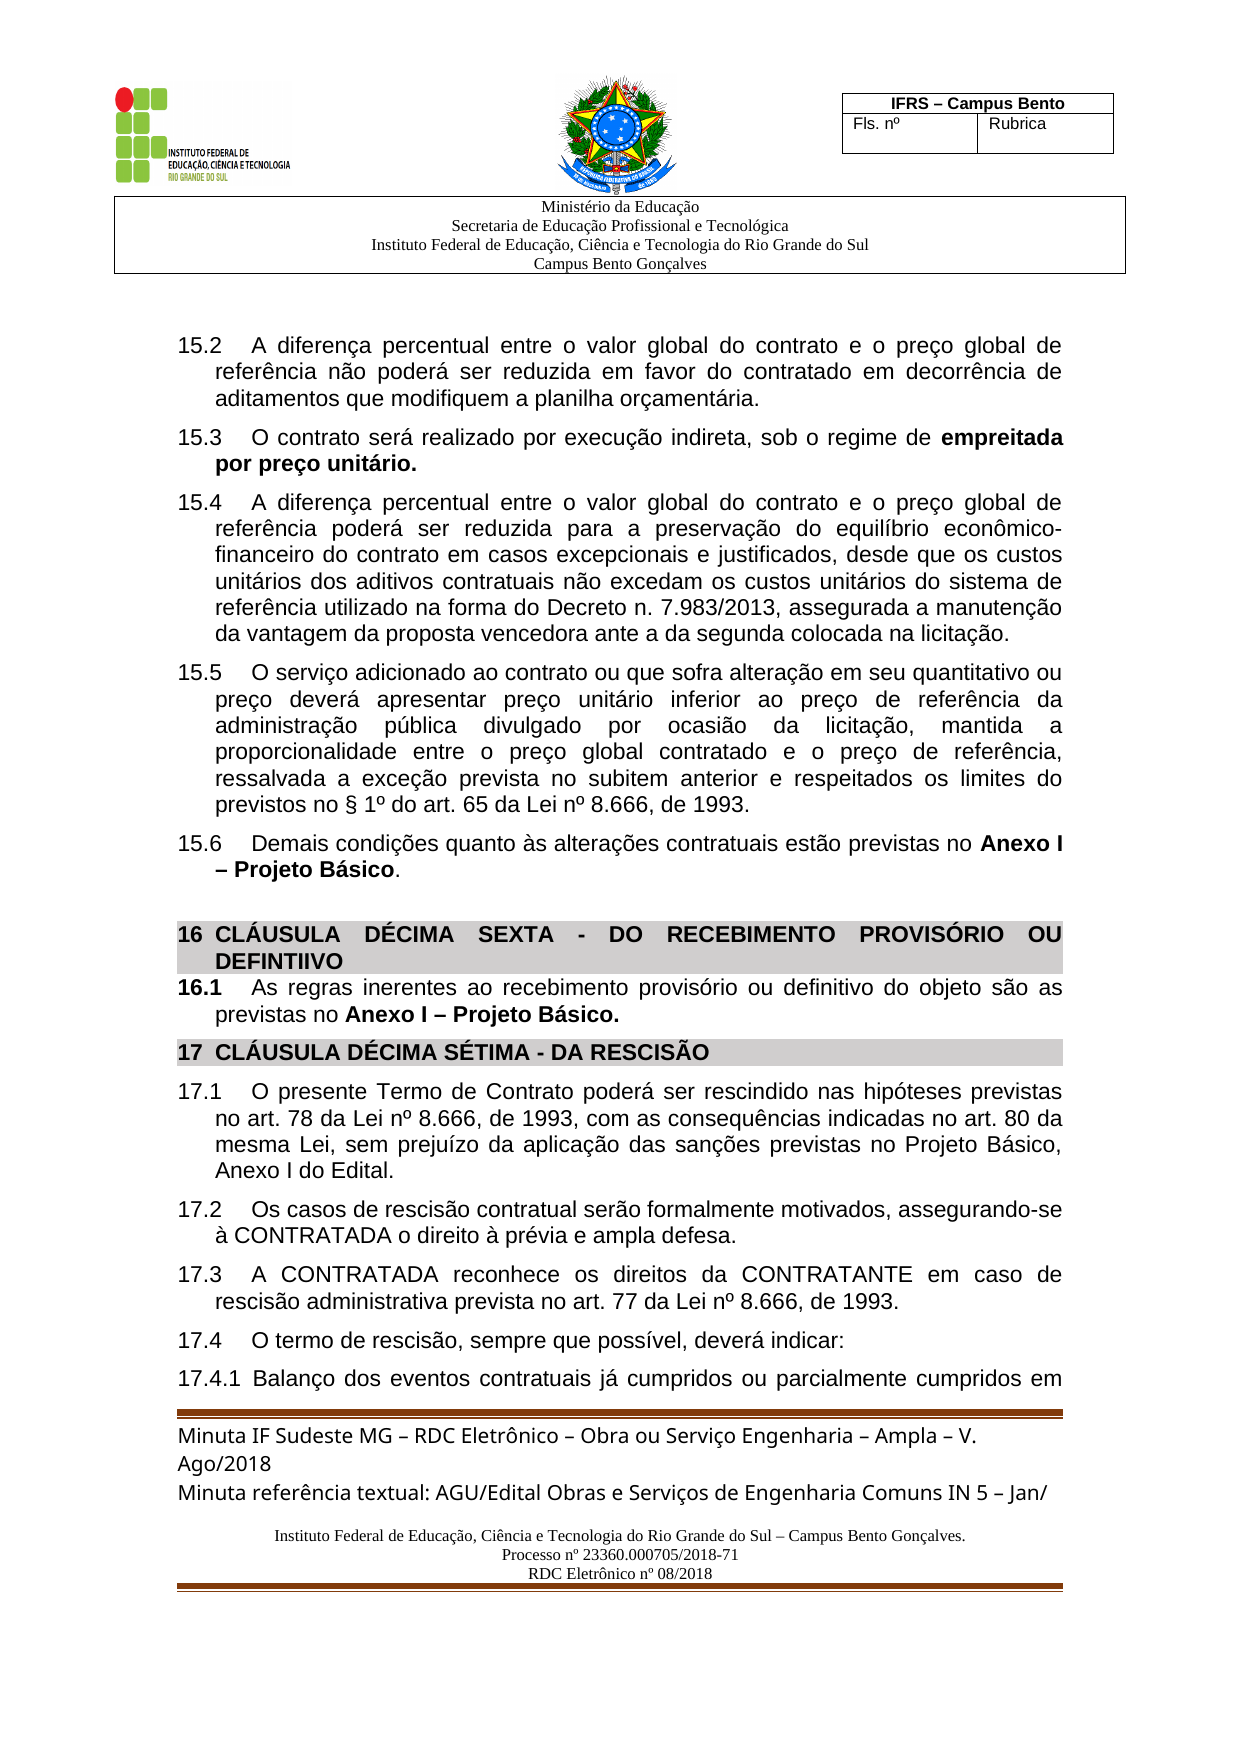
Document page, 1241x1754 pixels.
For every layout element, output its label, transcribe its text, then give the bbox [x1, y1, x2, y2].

list Os casos de rescisão contratual serão formalmente motivados, assegurando-se à CONTRATADA o direito à prévia e ampla defesa. [177, 1196, 1063, 1249]
list As regras inerentes ao recebimento provisório ou definitivo do objeto são as previstas no Anexo I – Projeto Básico. [177, 974, 1063, 1027]
picture [114, 81, 292, 186]
list O serviço adicionado ao contrato ou que sofra alteração em seu quantitativo ou preço deverá apresentar preço unitário inferior ao preço de referência da administração pública divulgado por ocasião da licitação, mantida a proporcionalidade entre o preço global contratado e o preço de referência, ressalvada a exceção prevista no subitem anterior e respeitados os limites do previstos no § 1º do art. 65 da Lei nº 8.666, de 1993. [177, 659, 1063, 817]
list Demais condições quanto às alterações contratuais estão previstas no Anexo I – Projeto Básico. [177, 830, 1063, 883]
list A CONTRATADA reconhece os direitos da CONTRATANTE em caso de rescisão administrativa prevista no art. 77 da Lei nº 8.666, de 1993. [177, 1261, 1063, 1314]
list CLÁUSULA DÉCIMA SEXTA - DO RECEBIMENTO PROVISÓRIO OU DEFINTIIVO [177, 921, 1063, 974]
list O presente Termo de Contrato poderá ser rescindido nas hipóteses previstas no art. 78 da Lei nº 8.666, de 1993, com as consequências indicadas no art. 80 da mesma Lei, sem prejuízo da aplicação das sanções previstas no Projeto Básico, Anexo I do Edital. [177, 1078, 1063, 1184]
list O contrato será realizado por execução indireta, sob o regime de empreitada por preço unitário. [177, 423, 1063, 476]
list CLÁUSULA DÉCIMA SÉTIMA - DA RESCISÃO [177, 1039, 1063, 1066]
list A diferença percentual entre o valor global do contrato e o preço global de referência não poderá ser reduzida em favor do contratado em decorrência de aditamentos que modifiquem a planilha orçamentária. [177, 332, 1063, 411]
list Balanço dos eventos contratuais já cumpridos ou parcialmente cumpridos em relação ao cronograma físico-financeiro, atualizado; [177, 1365, 1063, 1392]
list A diferença percentual entre o valor global do contrato e o preço global de referência poderá ser reduzida para a preservação do equilíbrio econômico-financeiro do contrato em casos excepcionais e justificados, desde que os custos unitários dos aditivos contratuais não excedam os custos unitários do sistema de referência utilizado na forma do Decreto n. 7.983/2013, assegurada a manutenção da vantagem da proposta vencedora ante a da segunda colocada na licitação. [177, 489, 1063, 647]
list O termo de rescisão, sempre que possível, deverá indicar: [177, 1327, 1063, 1353]
